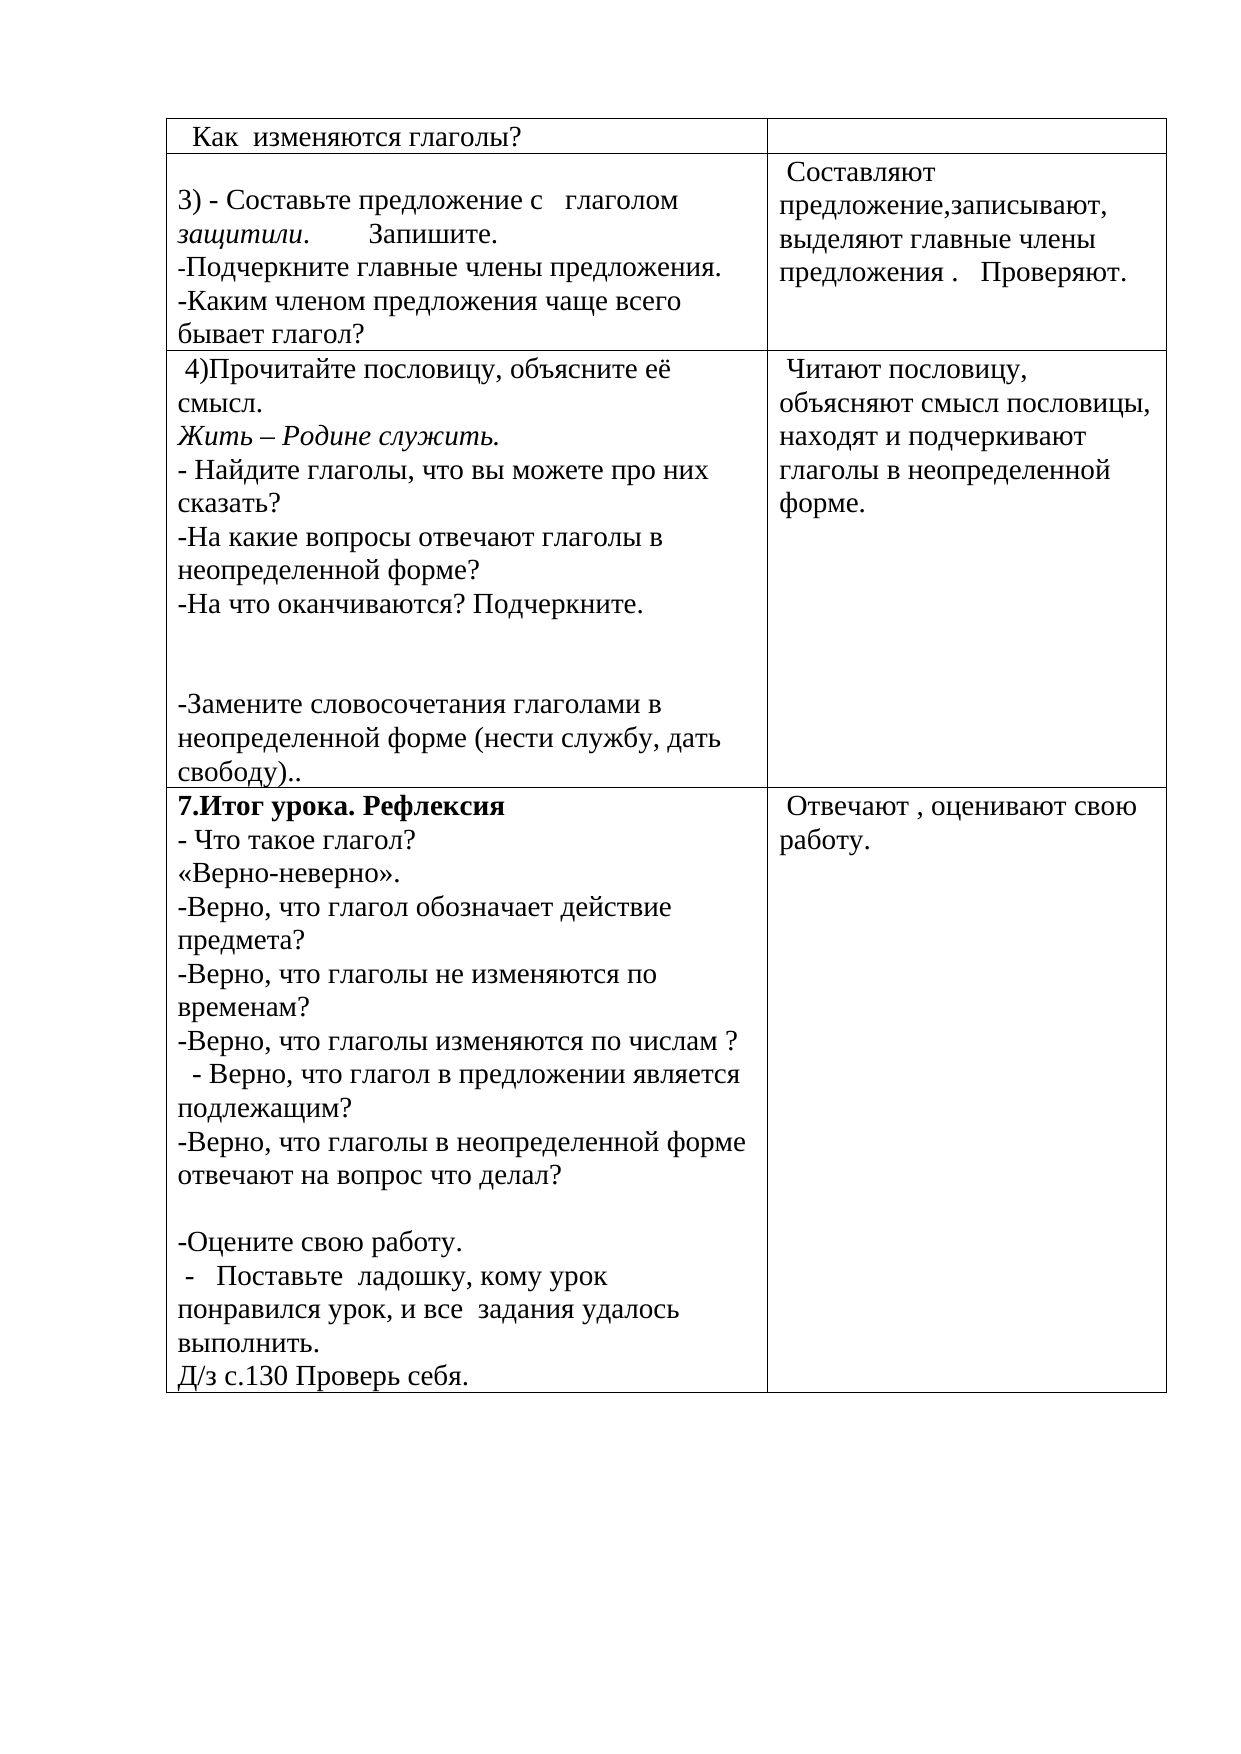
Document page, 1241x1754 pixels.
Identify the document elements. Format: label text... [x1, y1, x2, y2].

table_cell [768, 119, 1166, 153]
table_cell 3) - Составьте предложение с глаголом защитили. Запишите. -Подчеркните главные члены предложения. -Каким членом предложения чаще всего бывает глагол? [167, 154, 767, 350]
table_cell 4)Прочитайте пословицу, объясните её смысл. Жить – Родине служить. - Найдите глаголы, что вы можете про них сказать? -На какие вопросы отвечают глаголы в неопределенной форме? -На что оканчиваются? Подчеркните. -Замените словосочетания глаголами в неопределенной форме (нести службу, дать свободу).. [167, 351, 767, 787]
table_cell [167, 119, 767, 153]
table_cell Отвечают , оценивают свою работу. [768, 788, 1166, 1392]
table_cell Читают пословицу, объясняют смысл пословицы, находят и подчеркивают глаголы в неопределенной форме. [768, 351, 1166, 787]
table_cell Составляют предложение,записывают, выделяют главные члены предложения . Проверяют. [768, 154, 1166, 350]
table_cell 7.Итог урока. Рефлексия - Что такое глагол? «Верно-неверно». -Верно, что глагол обозначает действие предмета? -Верно, что глаголы не изменяются по временам? -Верно, что глаголы изменяются по числам ? - Верно, что глагол в предложении является подлежащим? -Верно, что глаголы в неопределенной форме отвечают на вопрос что делал? -Оцените свою работу. - Поставьте ладошку, кому урок понравился урок, и все задания удалось выполнить. Д/з с.130 Проверь себя. [167, 788, 767, 1392]
